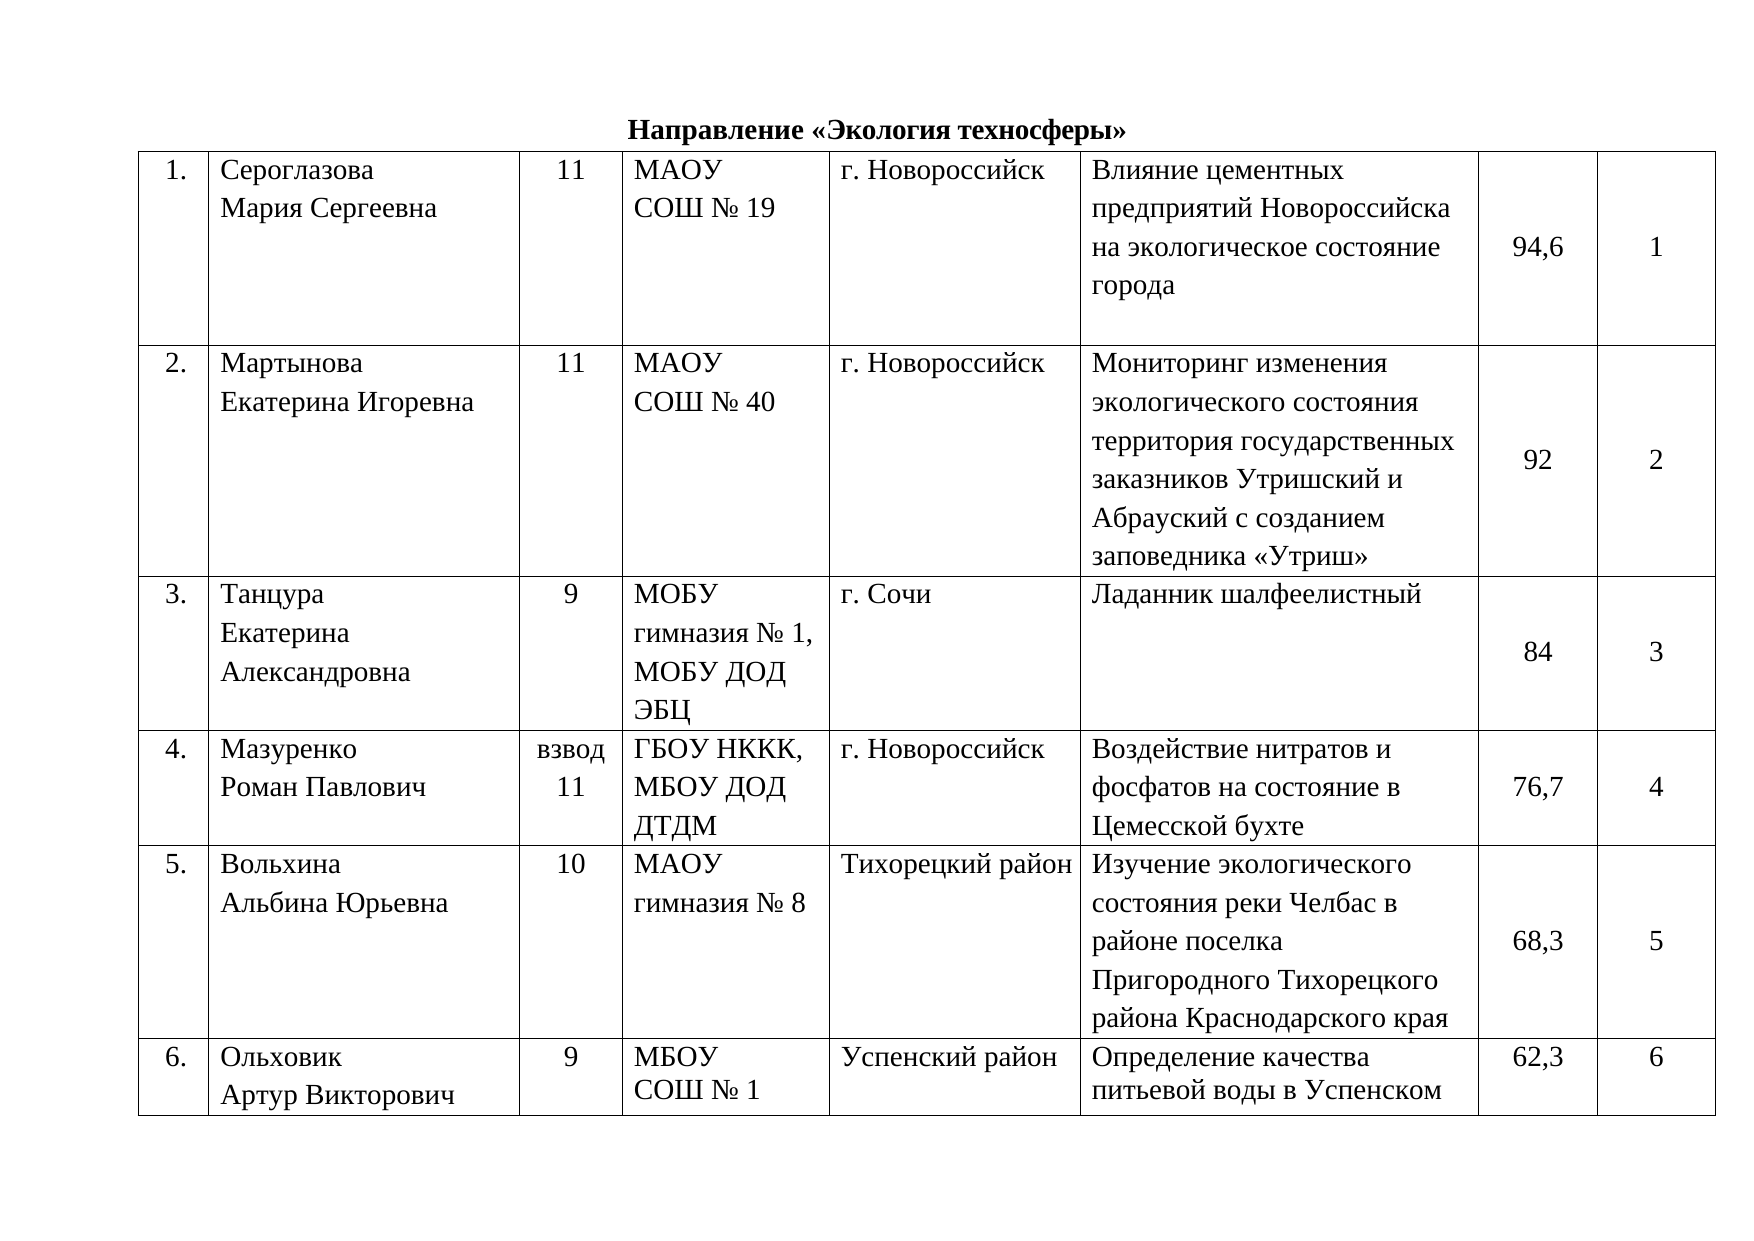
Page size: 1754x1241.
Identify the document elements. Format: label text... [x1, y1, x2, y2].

table_cell Успенский район [830, 1039, 1080, 1115]
table_cell 10 [520, 846, 622, 1038]
table_cell Воздействие нитратов и фосфатов на состояние в Цемесской бухте [1081, 731, 1478, 845]
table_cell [209, 1039, 519, 1115]
table_cell МАОУ СОШ № 40 [623, 346, 829, 576]
table_header Влияние цементных предприятий Новороссийска на экологическое состояние города [1081, 152, 1478, 344]
table_cell 4 [1598, 731, 1715, 845]
table_cell [139, 346, 208, 576]
table_cell [139, 846, 208, 1038]
table_cell Танцура Екатерина Александровна [209, 577, 519, 730]
table_cell 9 [520, 577, 622, 730]
table_header МАОУ СОШ № 19 [623, 152, 829, 344]
table_cell Изучение экологического состояния реки Челбас в районе поселка Пригородного Тихорецкого района Краснодарского края [1081, 846, 1478, 1038]
table_cell МОБУ гимназия № 1, МОБУ ДОД ЭБЦ [623, 577, 829, 730]
table_cell 2 [1598, 346, 1715, 576]
table_header 11 [520, 152, 622, 344]
table_cell 62,3 [1479, 1039, 1597, 1115]
table_cell 6 [1598, 1039, 1715, 1115]
table_cell Мазуренко Роман Павлович [209, 731, 519, 845]
table_header г. Новороссийск [830, 152, 1080, 344]
table_header 94,6 [1479, 152, 1597, 344]
table_cell [139, 577, 208, 730]
table_cell г. Новороссийск [830, 346, 1080, 576]
table_cell 5 [1598, 846, 1715, 1038]
table_cell 76,7 [1479, 731, 1597, 845]
table_cell г. Новороссийск [830, 731, 1080, 845]
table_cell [1081, 1039, 1478, 1115]
table_header 1 [1598, 152, 1715, 344]
table_cell [139, 1039, 208, 1115]
table_cell Вольхина Альбина Юрьевна [209, 846, 519, 1038]
table_cell [139, 731, 208, 845]
table_cell Мониторинг изменения экологического состояния территория государственных заказников Утришский и Абрауский с созданием заповедника «Утриш» [1081, 346, 1478, 576]
table_cell г. Сочи [830, 577, 1080, 730]
table_header Сероглазова Мария Сергеевна [209, 152, 519, 344]
table_cell МАОУ гимназия № 8 [623, 846, 829, 1038]
table_cell Тихорецкий район [830, 846, 1080, 1038]
table_cell 11 [520, 346, 622, 576]
table_cell 92 [1479, 346, 1597, 576]
table_cell 9 [520, 1039, 622, 1115]
table_cell ГБОУ НККК, МБОУ ДОД ДТДМ [623, 731, 829, 845]
table_cell 3 [1598, 577, 1715, 730]
text Направление «Экология техносферы» [150, 112, 1604, 146]
table_cell Ладанник шалфеелистный [1081, 577, 1478, 730]
table_cell 68,3 [1479, 846, 1597, 1038]
table_cell 84 [1479, 577, 1597, 730]
table_cell Мартынова Екатерина Игоревна [209, 346, 519, 576]
table_cell взвод 11 [520, 731, 622, 845]
table_cell МБОУ СОШ № 1 [623, 1039, 829, 1115]
table_header [139, 152, 208, 344]
